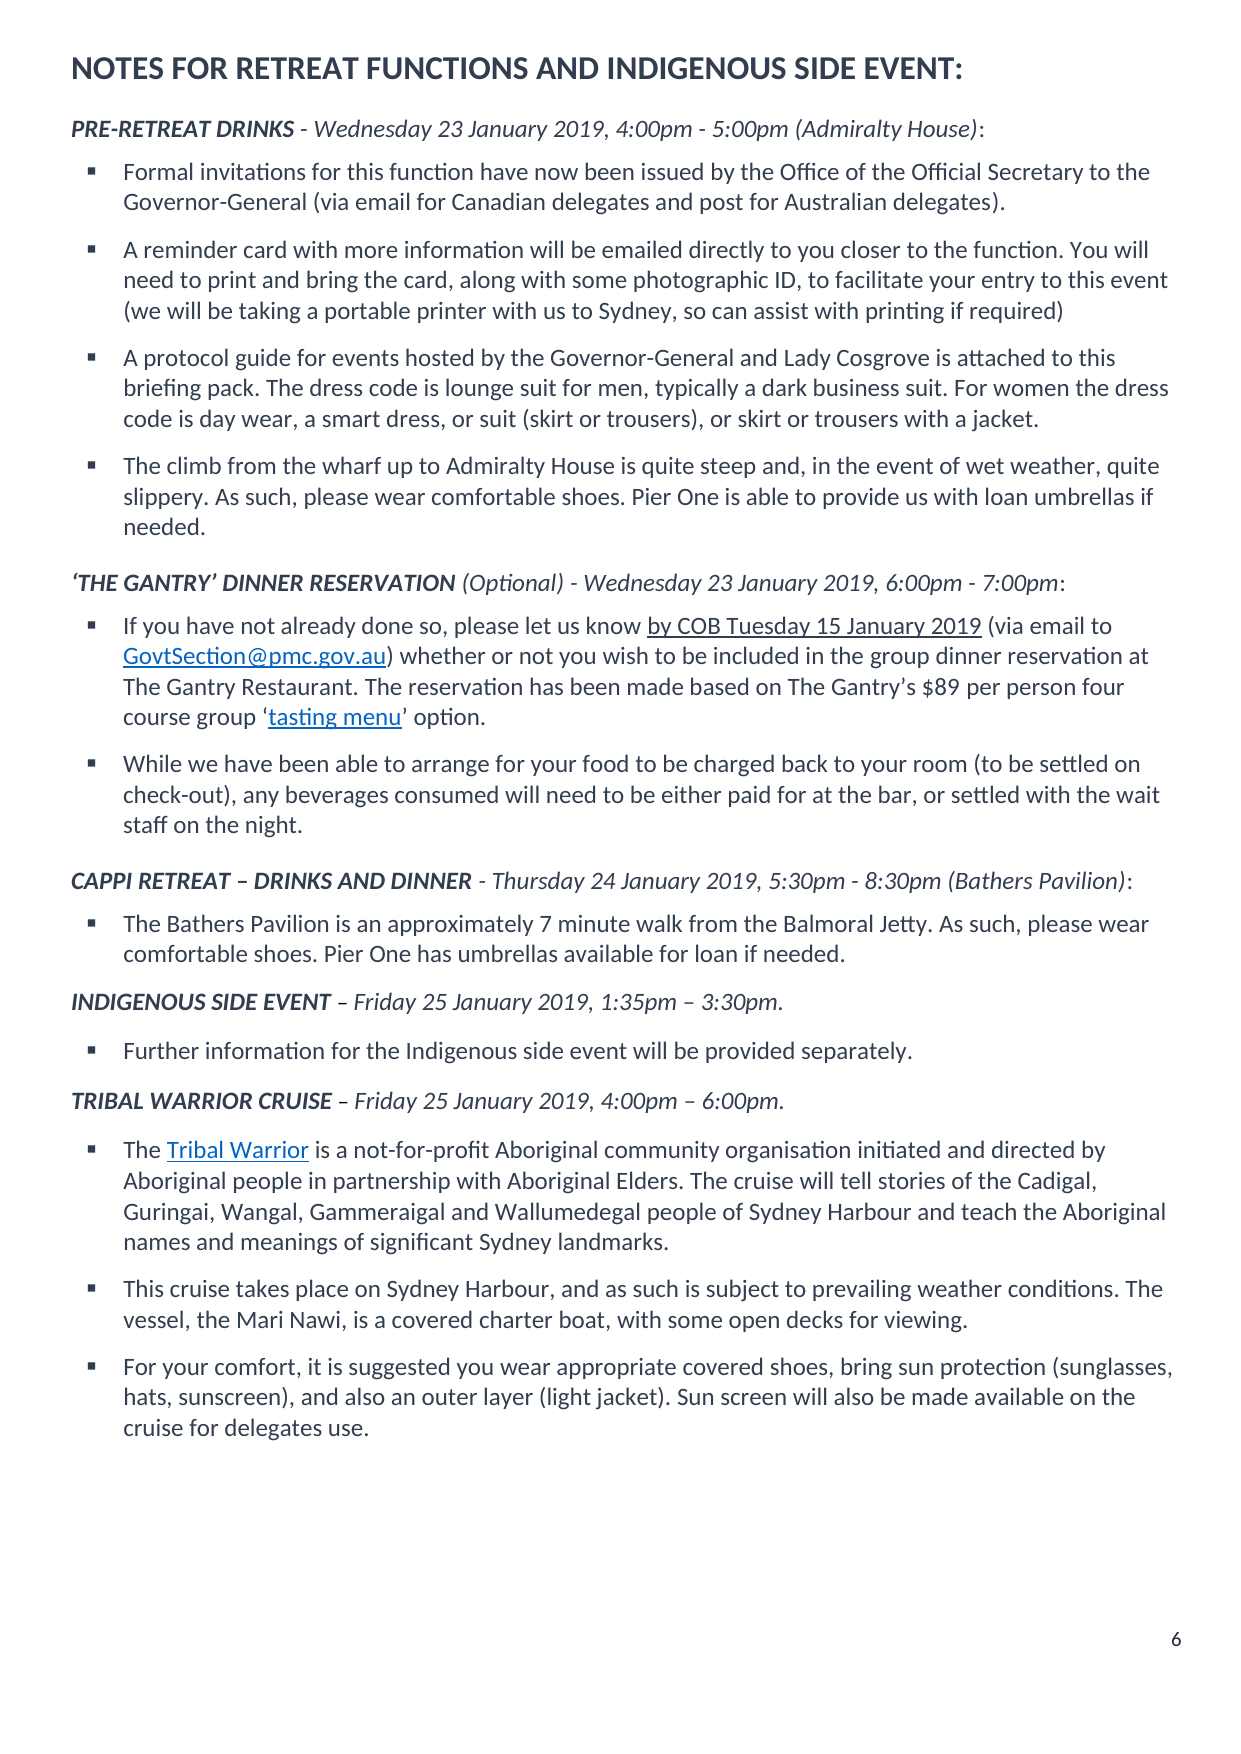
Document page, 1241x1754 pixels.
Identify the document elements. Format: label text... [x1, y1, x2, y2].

list If you have not already done so, please let us know by COB Tuesday 15 January 2019 (via email to GovtSection@pmc.gov.au) whether or not you wish to be included in the group dinner reservation at The Gantry Restaurant. The reservation has been made based on The Gantry’s $89 per person four course group ‘tasting menu’ option. [86, 610, 1181, 732]
text CAPPI RETREAT – DRINKS AND DINNER - Thursday 24 January 2019, 5:30pm - 8:30pm (Bathers Pavilion): [71, 865, 1181, 896]
list The climb from the wharf up to Admiralty House is quite steep and, in the event of wet weather, quite slippery. As such, please wear comfortable shoes. Pier One is able to provide us with loan umbrellas if needed. [86, 450, 1181, 542]
list For your comfort, it is suggested you wear appropriate covered shoes, bring sun protection (sunglasses, hats, sunscreen), and also an outer layer (light jacket). Sun screen will also be made available on the cruise for delegates use. [86, 1351, 1181, 1443]
text ‘THE GANTRY’ DINNER RESERVATION (Optional) - Wednesday 23 January 2019, 6:00pm - 7:00pm: [71, 567, 1181, 597]
text NOTES FOR RETREAT FUNCTIONS AND INDIGENOUS SIDE EVENT: [71, 47, 1181, 88]
list The Tribal Warrior is a not-for-profit Aboriginal community organisation initiated and directed by Aboriginal people in partnership with Aboriginal Elders. The cruise will tell stories of the Cadigal, Guringai, Wangal, Gammeraigal and Wallumedegal people of Sydney Harbour and teach the Aboriginal names and meanings of significant Sydney landmarks. [86, 1134, 1181, 1257]
list This cruise takes place on Sydney Harbour, and as such is subject to prevailing weather conditions. The vessel, the Mari Nawi, is a covered charter boat, with some open decks for viewing. [86, 1273, 1181, 1334]
text INDIGENOUS SIDE EVENT – Friday 25 January 2019, 1:35pm – 3:30pm. [71, 986, 1181, 1016]
list Further information for the Indigenous side event will be provided separately. [86, 1035, 1181, 1066]
list A protocol guide for events hosted by the Governor-General and Lady Cosgrove is attached to this briefing pack. The dress code is lounge suit for men, typically a dark business suit. For women the dress code is day wear, a smart dress, or suit (skirt or trousers), or skirt or trousers with a jacket. [86, 342, 1181, 433]
list While we have been able to arrange for your food to be charged back to your room (to be settled on check-out), any beverages consumed will need to be either paid for at the bar, or settled with the wait staff on the night. [86, 748, 1181, 840]
text PRE-RETREAT DRINKS - Wednesday 23 January 2019, 4:00pm - 5:00pm (Admiralty House): [71, 113, 1181, 143]
list Formal invitations for this function have now been issued by the Office of the Official Secretary to the Governor-General (via email for Canadian delegates and post for Australian delegates). [86, 156, 1181, 217]
text TRIBAL WARRIOR CRUISE – Friday 25 January 2019, 4:00pm – 6:00pm. [71, 1085, 1181, 1116]
list The Bathers Pavilion is an approximately 7 minute walk from the Balmoral Jetty. As such, please wear comfortable shoes. Pier One has umbrellas available for loan if needed. [86, 908, 1181, 969]
list A reminder card with more information will be emailed directly to you closer to the function. You will need to print and bring the card, along with some photographic ID, to facilitate your entry to this event (we will be taking a portable printer with us to Sydney, so can assist with printing if required) [86, 234, 1181, 325]
